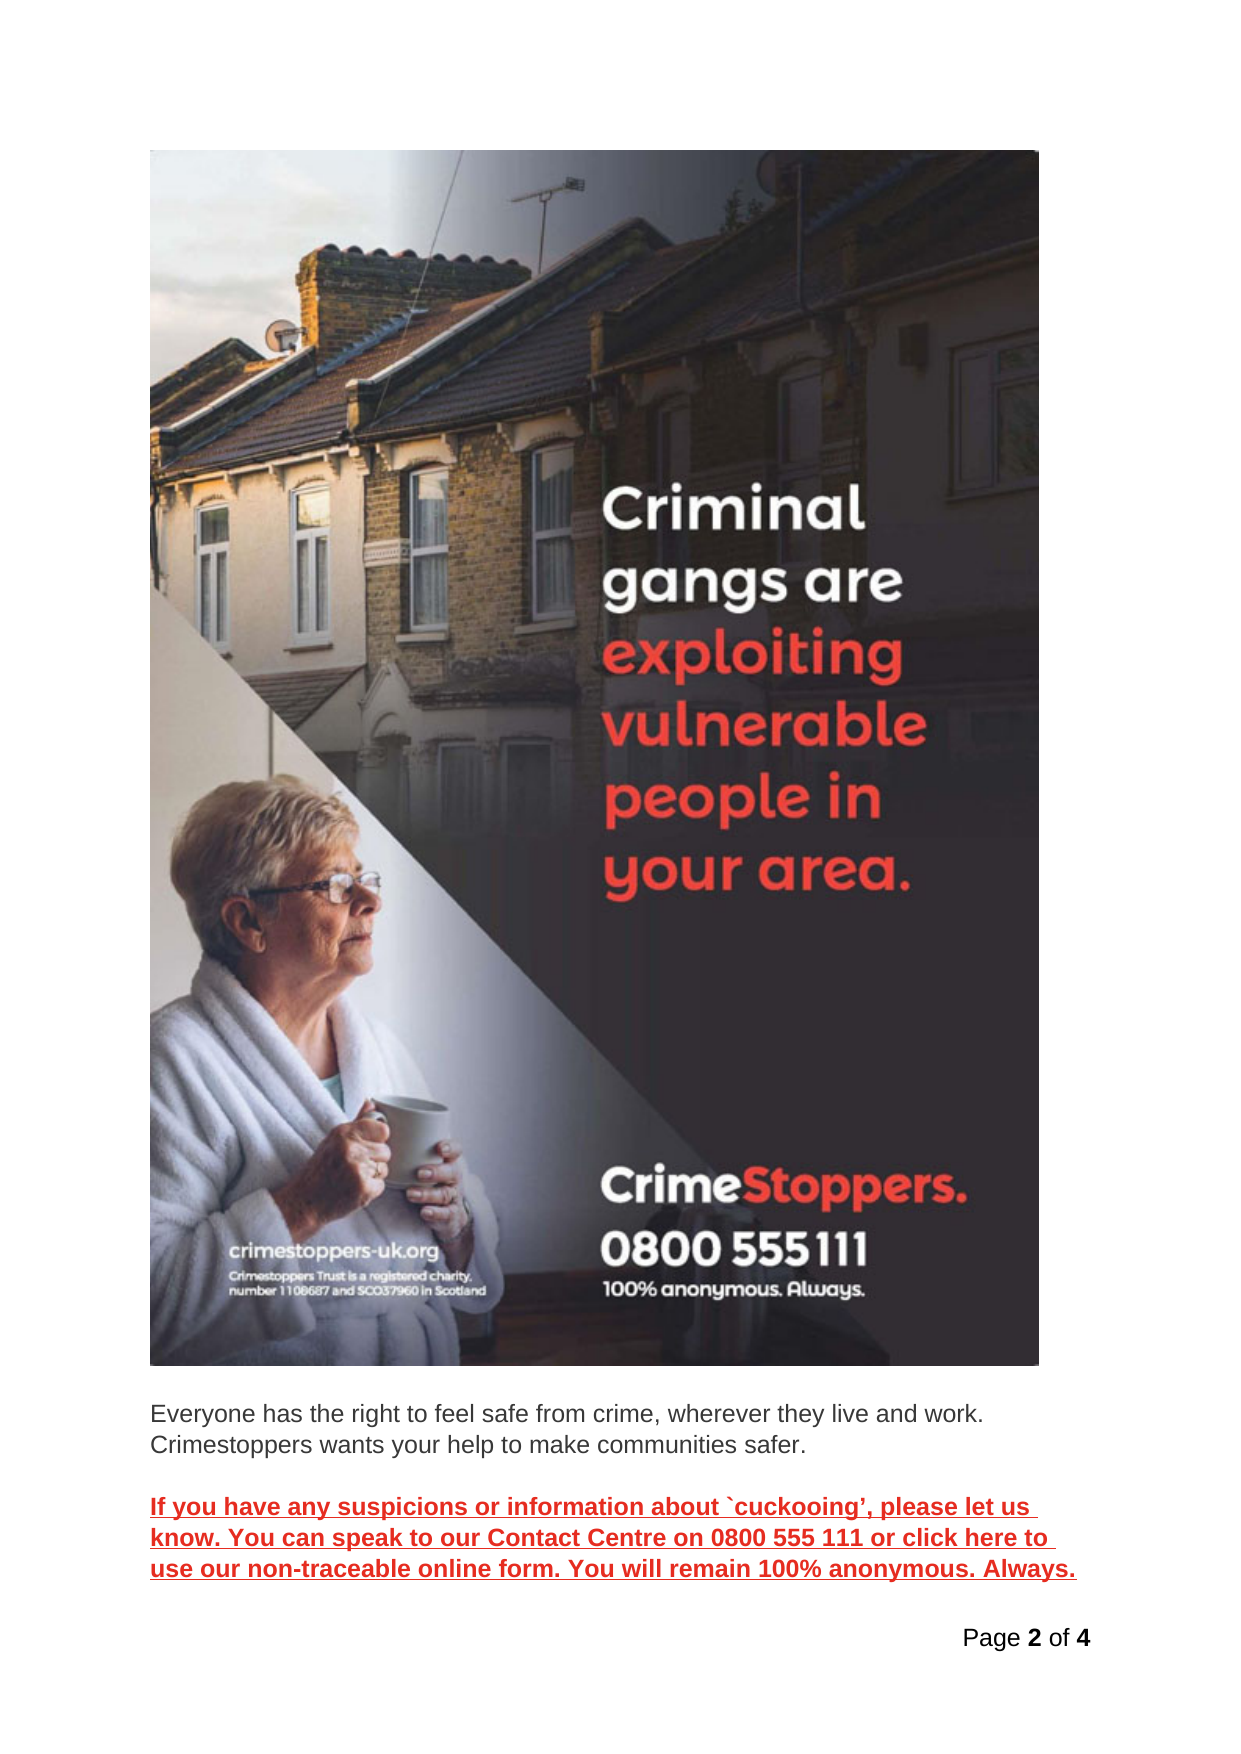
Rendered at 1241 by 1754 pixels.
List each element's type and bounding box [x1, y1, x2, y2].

picture [150, 150, 1039, 1366]
text [150, 150, 1090, 1583]
